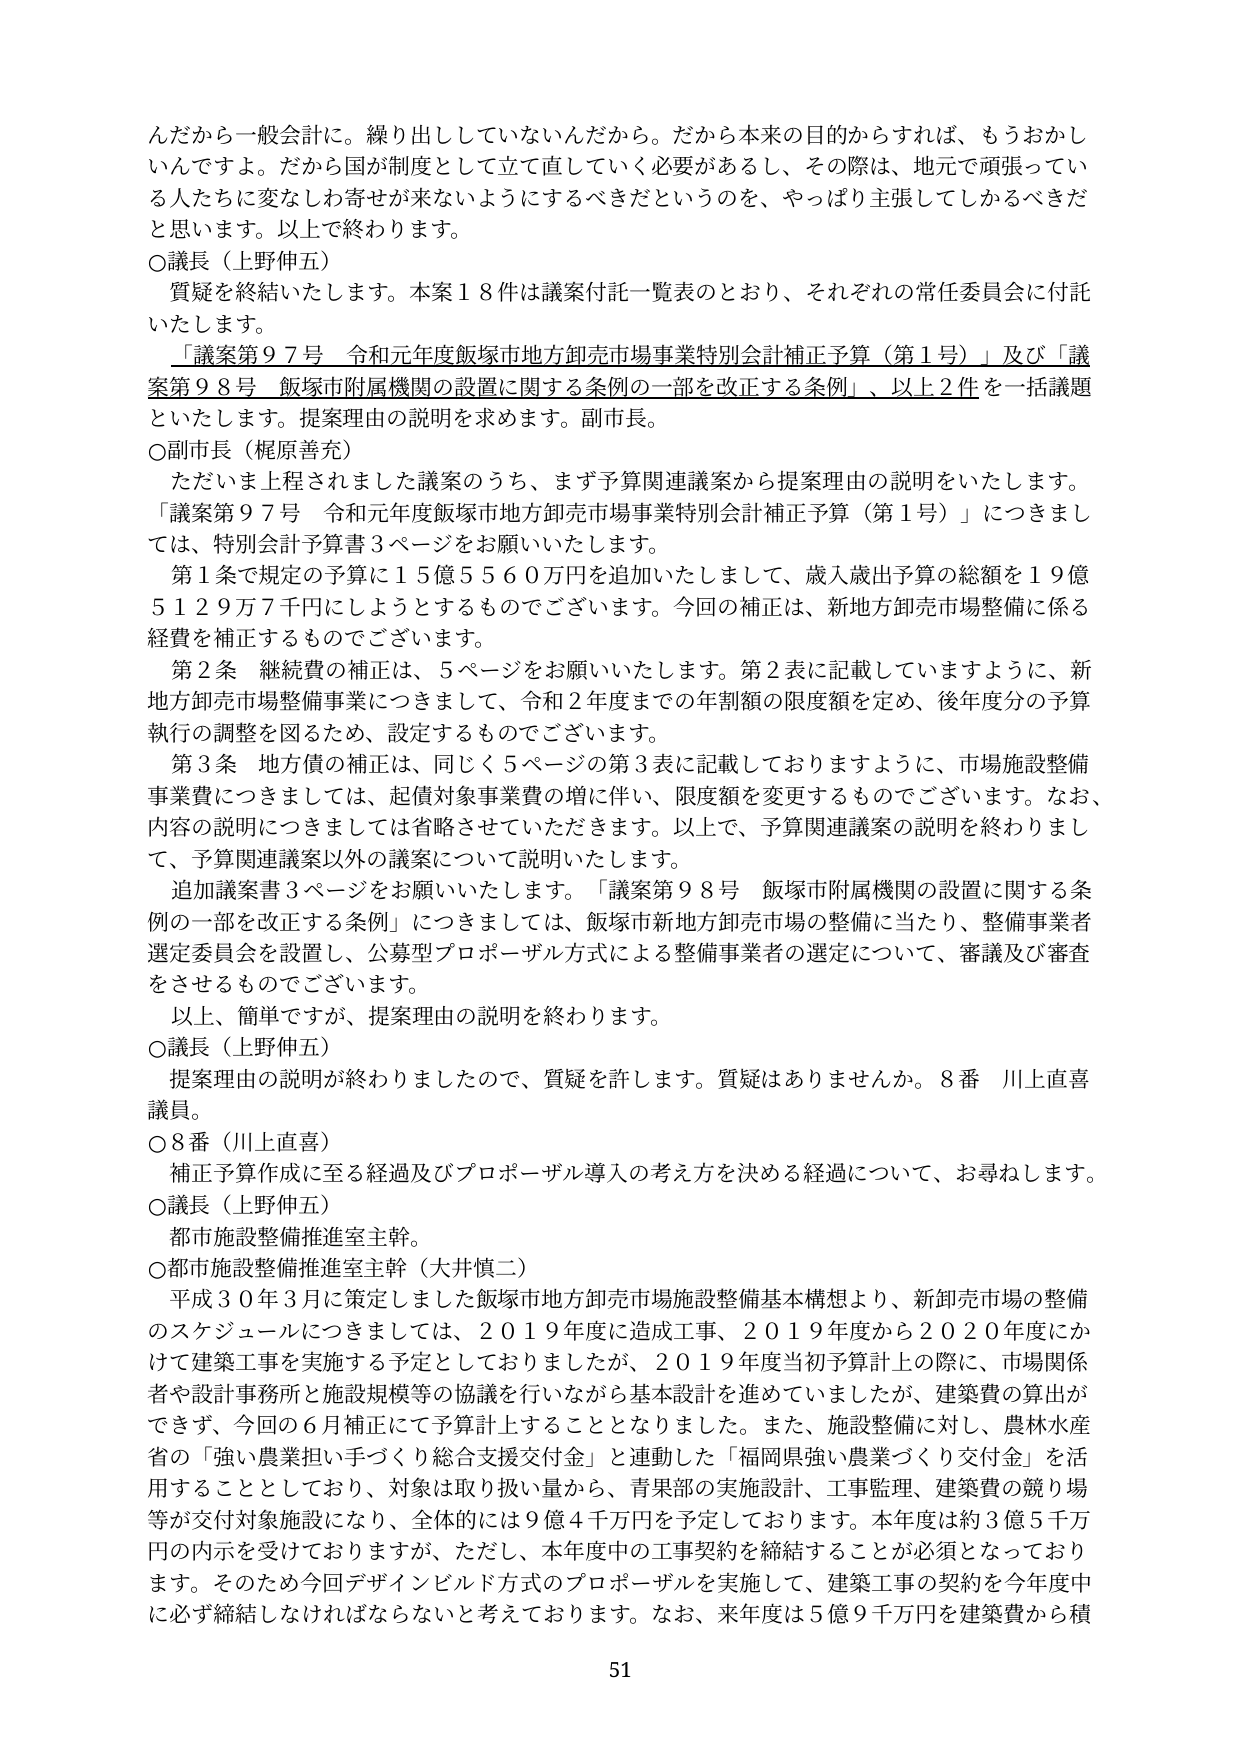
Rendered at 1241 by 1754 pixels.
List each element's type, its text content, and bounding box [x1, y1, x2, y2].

text 補正予算作成に至る経過及びプロポーザル導入の考え方を決める経過について、お尋ねします。 [148, 1157, 1092, 1188]
text 第１条で規定の予算に１５億５５６０万円を追加いたしまして、歳入歳出予算の総額を１９億５１２９万７千円にしようとするものでございます。今回の補正は、新地方卸売市場整備に係る経費を補正するものでございます。 [148, 559, 1092, 653]
text 提案理由の説明が終わりましたので、質疑を許します。質疑はありませんか。８番 川上直喜議員。 [148, 1062, 1092, 1125]
text 追加議案書３ページをお願いいたします。「議案第９８号 飯塚市附属機関の設置に関する条例の一部を改正する条例」につきましては、飯塚市新地方卸売市場の整備に当たり、整備事業者選定委員会を設置し、公募型プロポーザル方式による整備事業者の選定について、審議及び審査をさせるものでございます。 [148, 873, 1092, 999]
text ○議長（上野伸五） [148, 1031, 1092, 1062]
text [148, 1283, 1092, 1629]
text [148, 118, 1092, 244]
text 第３条 地方債の補正は、同じく５ページの第３表に記載しておりますように、市場施設整備事業費につきましては、起債対象事業費の増に伴い、限度額を変更するものでございます。なお、内容の説明につきましては省略させていただきます。以上で、予算関連議案の説明を終わりまして、予算関連議案以外の議案について説明いたします。 [148, 747, 1092, 873]
text ○議長（上野伸五） [148, 244, 1092, 276]
text ただいま上程されました議案のうち、まず予算関連議案から提案理由の説明をいたします。「議案第９７号 令和元年度飯塚市地方卸売市場事業特別会計補正予算（第１号）」につきましては、特別会計予算書３ページをお願いいたします。 [148, 464, 1092, 559]
text 「議案第９７号 令和元年度飯塚市地方卸売市場事業特別会計補正予算（第１号）」及び「議案第９８号 飯塚市附属機関の設置に関する条例の一部を改正する条例」、以上２件を一括議題といたします。提案理由の説明を求めます。副市長。 [148, 338, 1092, 433]
text 以上、簡単ですが、提案理由の説明を終わります。 [148, 999, 1092, 1031]
text 都市施設整備推進室主幹。 [148, 1220, 1092, 1251]
text 第２条 継続費の補正は、５ページをお願いいたします。第２表に記載していますように、新地方卸売市場整備事業につきまして、令和２年度までの年割額の限度額を定め、後年度分の予算執行の調整を図るため、設定するものでございます。 [148, 653, 1092, 747]
text ○副市長（梶原善充） [148, 433, 1092, 464]
text ○都市施設整備推進室主幹（大井慎二） [148, 1251, 1092, 1283]
text ○８番（川上直喜） [148, 1125, 1092, 1157]
text 質疑を終結いたします。本案１８件は議案付託一覧表のとおり、それぞれの常任委員会に付託いたします。 [148, 276, 1092, 338]
text ○議長（上野伸五） [148, 1188, 1092, 1220]
